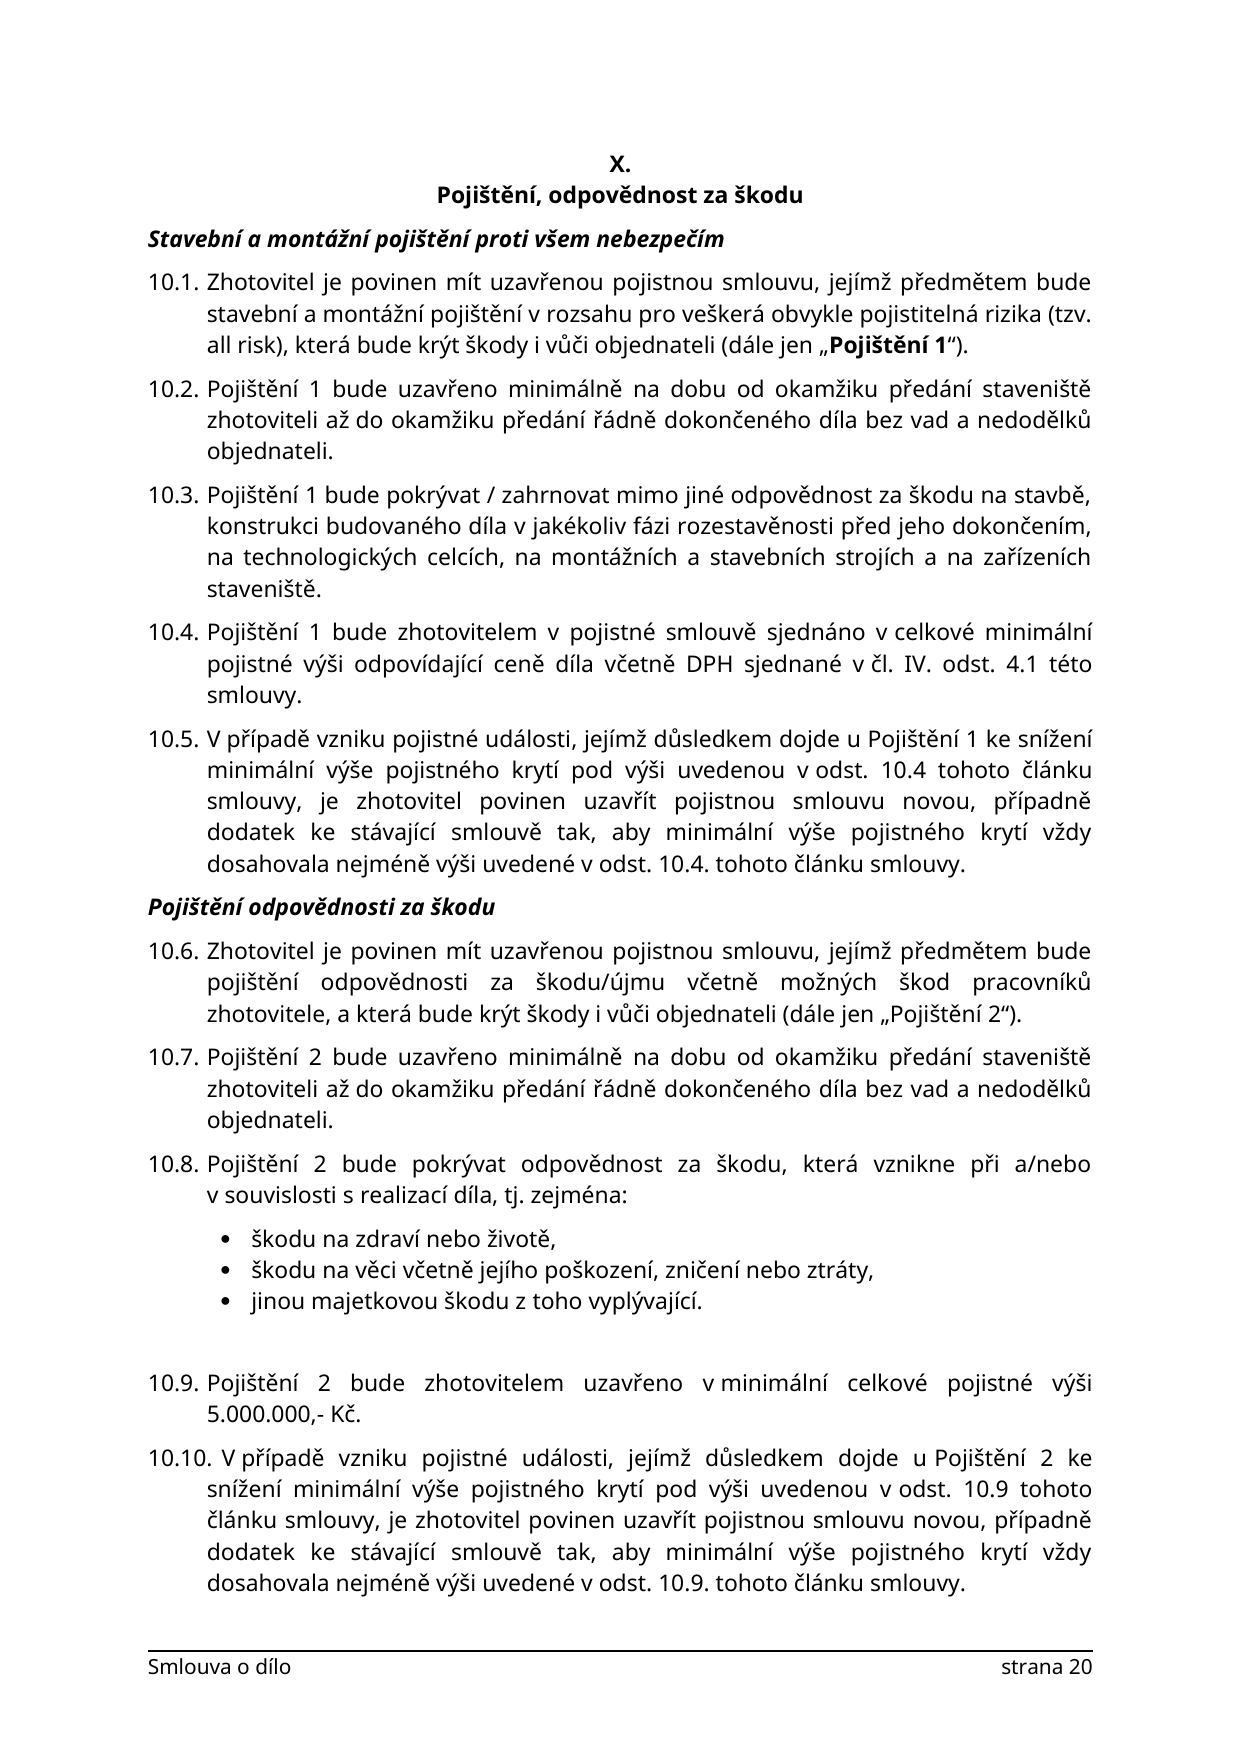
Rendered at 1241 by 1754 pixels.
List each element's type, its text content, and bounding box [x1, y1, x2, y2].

list Pojištění 2 bude pokrývat odpovědnost za škodu, která vznikne při a/nebo v souvislosti s realizací díla, tj. zejména: [148, 1148, 1093, 1210]
list Pojištění 1 bude uzavřeno minimálně na dobu od okamžiku předání staveniště zhotoviteli až do okamžiku předání řádně dokončeného díla bez vad a nedodělků objednateli. [148, 373, 1093, 466]
text Stavební a montážní pojištění proti všem nebezpečím [148, 223, 1093, 254]
list Zhotovitel je povinen mít uzavřenou pojistnou smlouvu, jejímž předmětem bude stavební a montážní pojištění v rozsahu pro veškerá obvykle pojistitelná rizika (tzv. all risk), která bude krýt škody i vůči objednateli (dále jen „Pojištění 1“). [148, 266, 1093, 360]
list Pojištění 1 bude pokrývat / zahrnovat mimo jiné odpovědnost za škodu na stavbě, konstrukci budovaného díla v jakékoliv fázi rozestavěnosti před jeho dokončením, na technologických celcích, na montážních a stavebních strojích a na zařízeních staveniště. [148, 479, 1093, 604]
list jinou majetkovou škodu z toho vyplývající. [221, 1285, 1093, 1316]
text Pojištění odpovědnosti za škodu [148, 891, 1093, 923]
list Zhotovitel je povinen mít uzavřenou pojistnou smlouvu, jejímž předmětem bude pojištění odpovědnosti za škodu/újmu včetně možných škod pracovníků zhotovitele, a která bude krýt škody i vůči objednateli (dále jen „Pojištění 2“). [148, 935, 1093, 1029]
text Pojištění, odpovědnost za škodu [148, 179, 1093, 210]
list Pojištění 2 bude zhotovitelem uzavřeno v minimální celkové pojistné výši 5.000.000,- Kč. [148, 1367, 1093, 1429]
list V případě vzniku pojistné události, jejímž důsledkem dojde u Pojištění 1 ke snížení minimální výše pojistného krytí pod výši uvedenou v odst. 10.4 tohoto článku smlouvy, je zhotovitel povinen uzavřít pojistnou smlouvu novou, případně dodatek ke stávající smlouvě tak, aby minimální výše pojistného krytí vždy dosahovala nejméně výši uvedené v odst. 10.4. tohoto článku smlouvy. [148, 723, 1093, 879]
list škodu na věci včetně jejího poškození, zničení nebo ztráty, [221, 1254, 1093, 1285]
list Pojištění 2 bude uzavřeno minimálně na dobu od okamžiku předání staveniště zhotoviteli až do okamžiku předání řádně dokončeného díla bez vad a nedodělků objednateli. [148, 1041, 1093, 1135]
text X. [148, 148, 1093, 179]
list škodu na zdraví nebo životě, [221, 1223, 1093, 1254]
list Pojištění 1 bude zhotovitelem v pojistné smlouvě sjednáno v celkové minimální pojistné výši odpovídající ceně díla včetně DPH sjednané v čl. IV. odst. 4.1 této smlouvy. [148, 616, 1093, 710]
list V případě vzniku pojistné události, jejímž důsledkem dojde u Pojištění 2 ke snížení minimální výše pojistného krytí pod výši uvedenou v odst. 10.9 tohoto článku smlouvy, je zhotovitel povinen uzavřít pojistnou smlouvu novou, případně dodatek ke stávající smlouvě tak, aby minimální výše pojistného krytí vždy dosahovala nejméně výši uvedené v odst. 10.9. tohoto článku smlouvy. [148, 1442, 1093, 1598]
